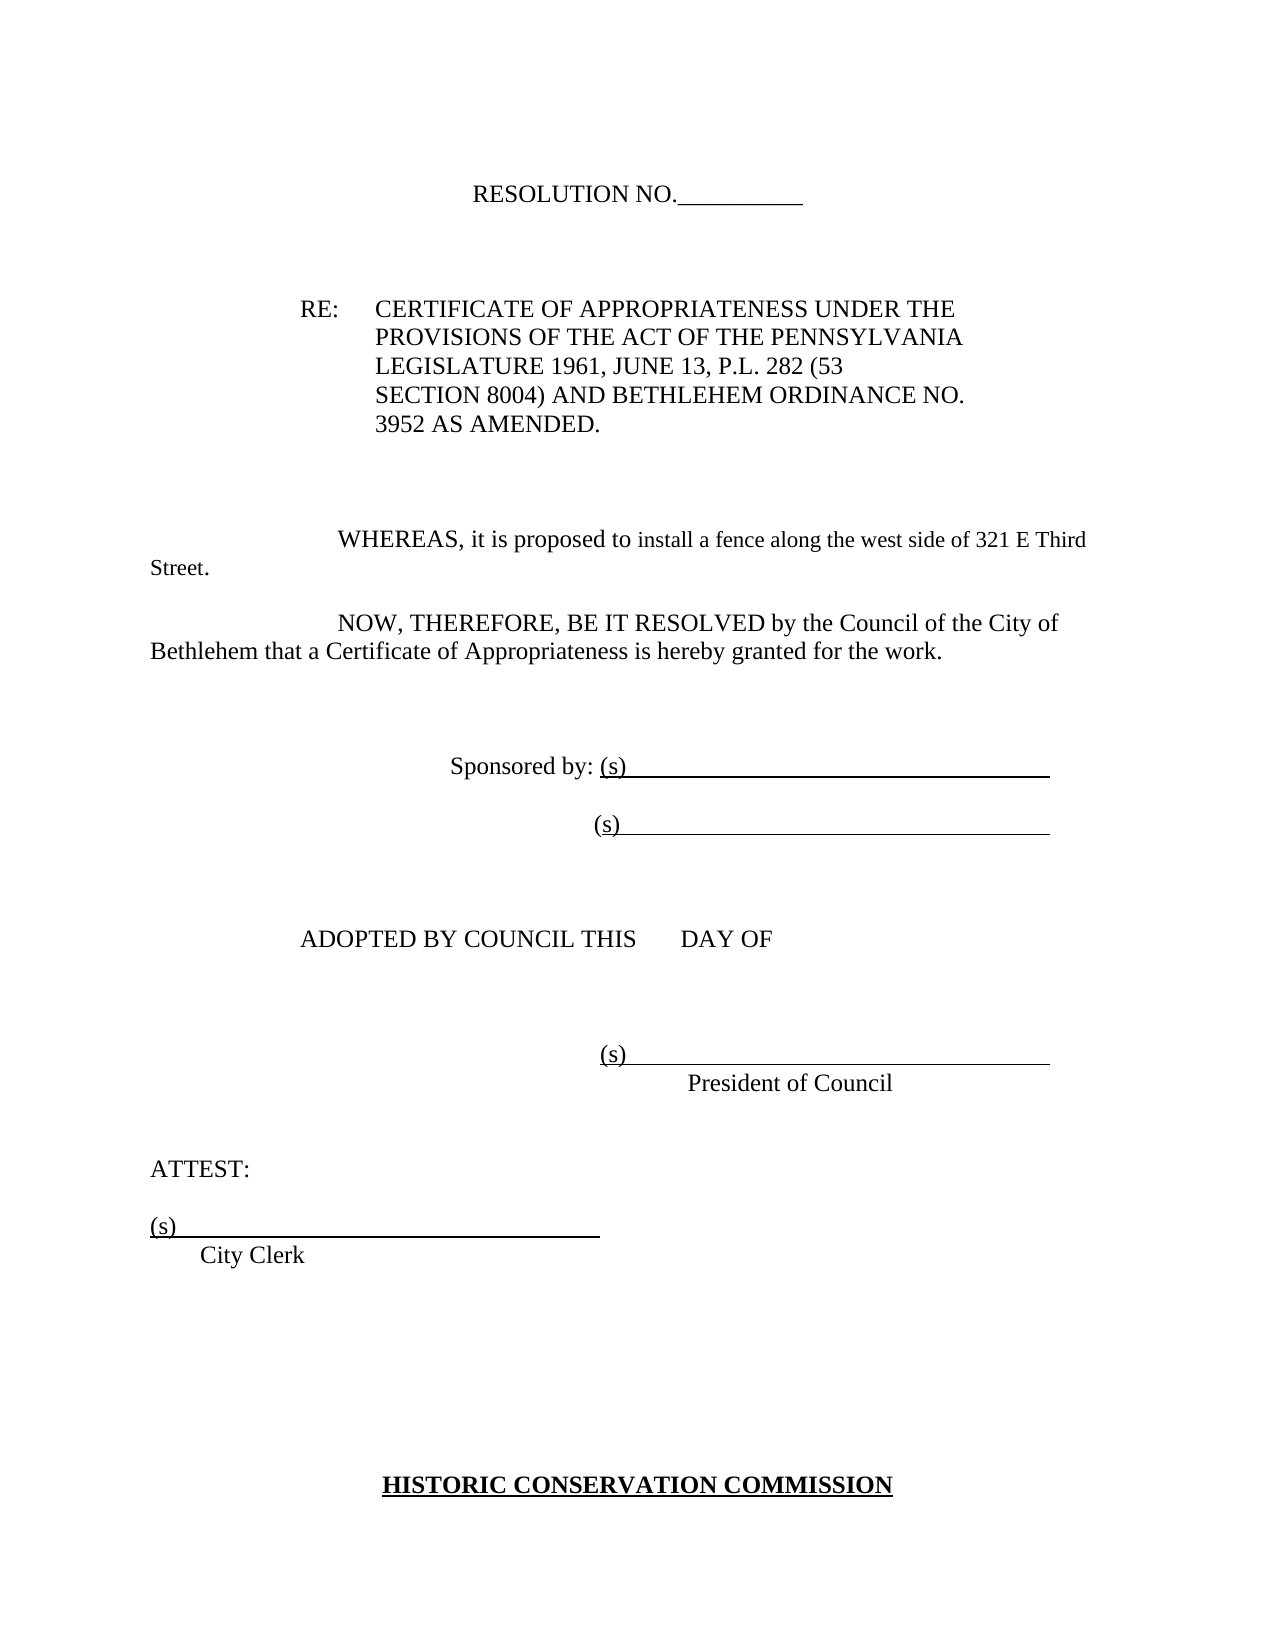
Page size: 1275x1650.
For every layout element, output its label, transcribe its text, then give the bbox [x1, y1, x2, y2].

text WHEREAS, it is proposed to install a fence along the west side of 321 E Third Street. [150, 524, 1125, 581]
text NOW, THEREFORE, BE IT RESOLVED by the Council of the City of Bethlehem that a Certificate of Appropriateness is hereby granted for the work. [150, 608, 1125, 665]
text RESOLUTION NO.__________ [150, 179, 1125, 207]
text SECTION 8004) AND BETHLEHEM ORDINANCE NO. [150, 380, 1125, 409]
text LEGISLATURE 1961, JUNE 13, P.L. 282 (53 [150, 351, 1125, 380]
text (s) [150, 1039, 1125, 1068]
text (s) [150, 1211, 1125, 1240]
title HISTORIC CONSERVATION COMMISSION [150, 1470, 1125, 1499]
text City Clerk [150, 1240, 1125, 1269]
text ATTEST: [150, 1154, 1125, 1183]
text PROVISIONS OF THE ACT OF THE PENNSYLVANIA [150, 322, 1125, 351]
text 3952 AS AMENDED. [150, 409, 1125, 437]
text (s) [150, 809, 1125, 838]
text Sponsored by: (s) [150, 751, 1125, 780]
text President of Council [150, 1068, 1125, 1096]
text RE: CERTIFICATE OF APPROPRIATENESS UNDER THE [150, 294, 1125, 322]
text ADOPTED BY COUNCIL THIS DAY OF [150, 924, 1125, 953]
